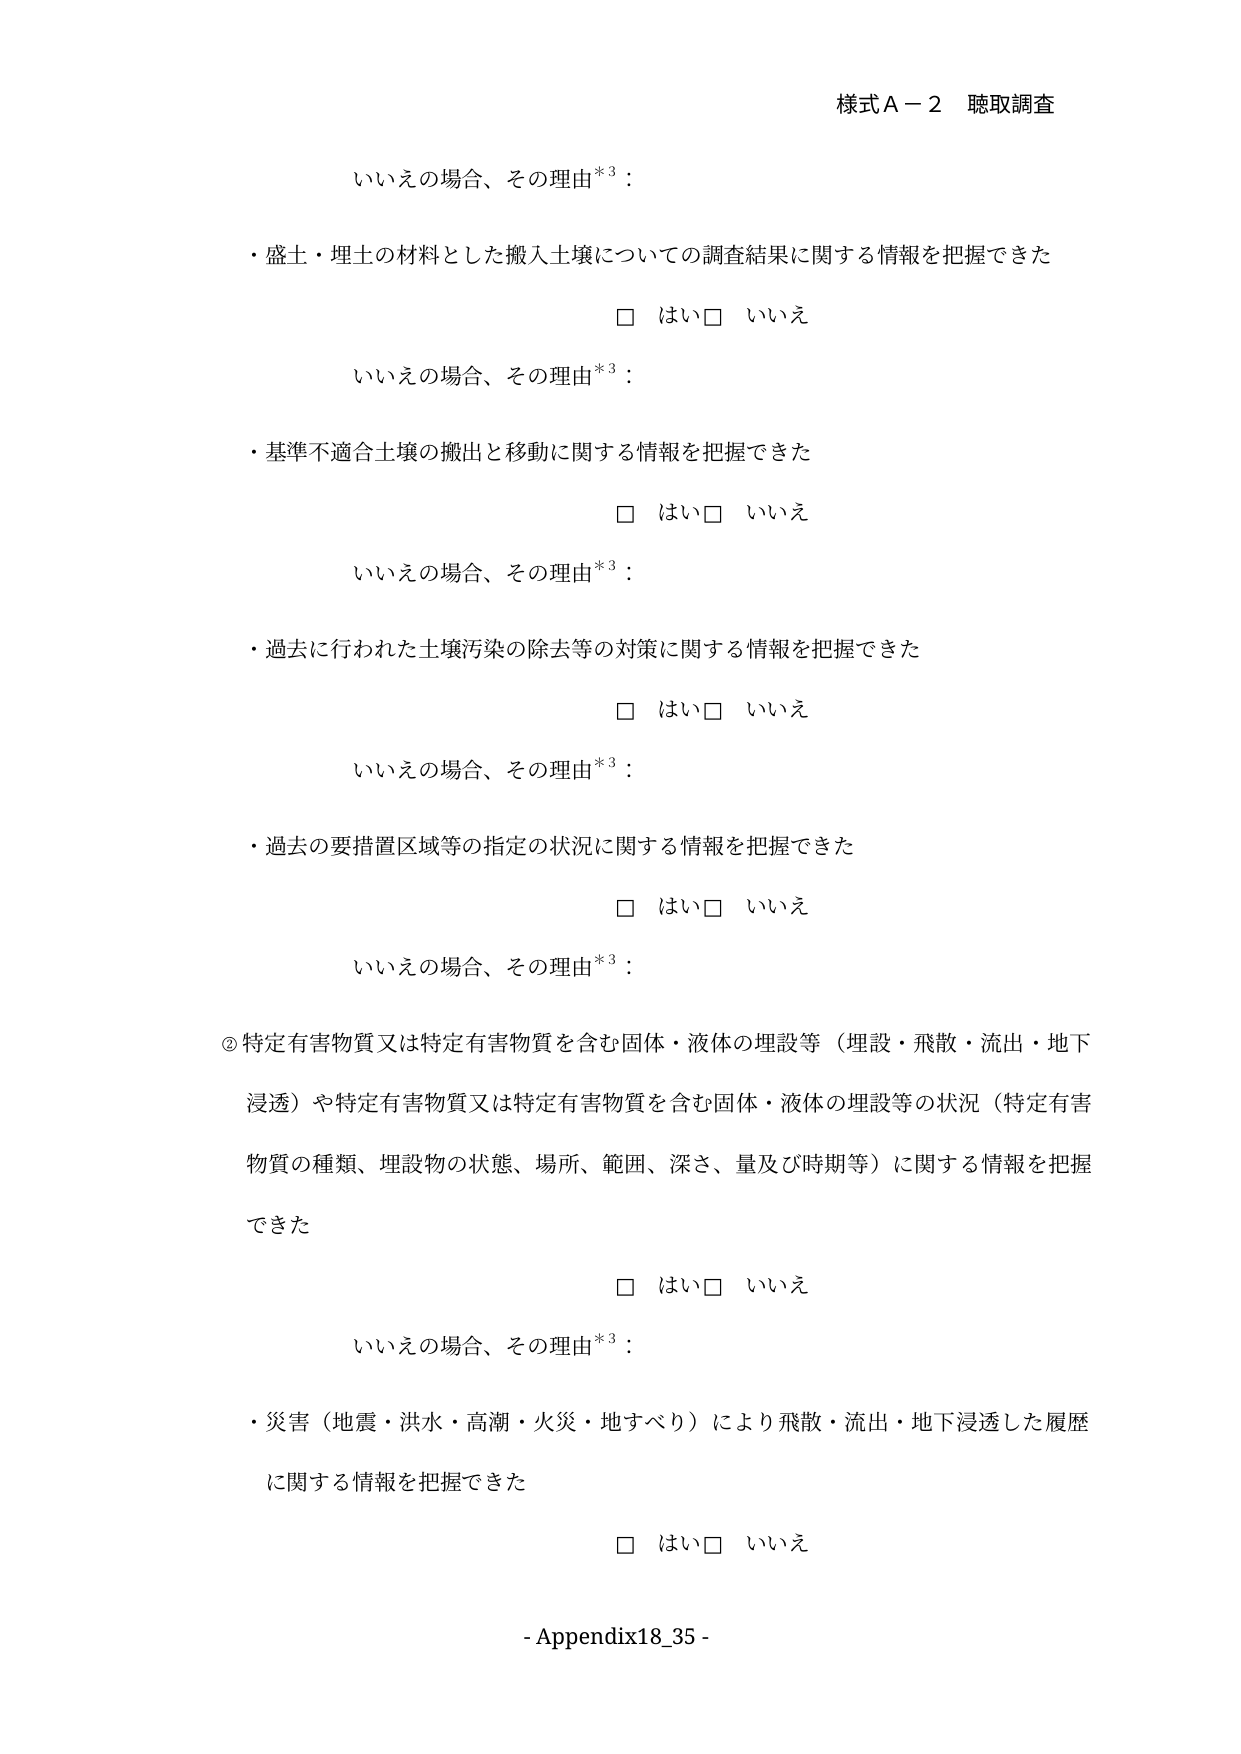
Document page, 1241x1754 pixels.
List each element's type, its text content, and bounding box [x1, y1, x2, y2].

text ・過去の要措置区域等の指定の状況に関する情報を把握できた [243, 814, 1092, 875]
text いいえの場合、その理由＊３： [177, 345, 1092, 405]
text ・過去に行われた土壌汚染の除去等の対策に関する情報を把握できた [243, 617, 1092, 678]
text いいえの場合、その理由＊３： [287, 936, 1092, 996]
text □ はい □ いいえ [527, 875, 1092, 936]
text いいえの場合、その理由＊３： [177, 542, 1092, 602]
text ・基準不適合土壌の搬出と移動に関する情報を把握できた [177, 420, 1092, 481]
text いいえの場合、その理由＊３： [265, 739, 1092, 799]
text ・災害（地震・洪水・高潮・火災・地すべり）により飛散・流出・地下浸透した履歴に関する情報を把握できた [221, 1390, 1092, 1511]
text ②特定有害物質又は特定有害物質を含む固体・液体の埋設等（埋設・飛散・流出・地下浸透）や特定有害物質又は特定有害物質を含む固体・液体の埋設等の状況（特定有害物質の種類、埋設物の状態、場所、範囲、深さ、量及び時期等）に関する情報を把握できた [221, 1011, 1092, 1254]
text ・盛土・埋土の材料とした搬入土壌についての調査結果に関する情報を把握できた [243, 223, 1092, 284]
text □ はい □ いいえ [615, 481, 1092, 542]
text いいえの場合、その理由＊３： [287, 148, 1092, 208]
text いいえの場合、その理由＊３： [287, 1314, 1092, 1375]
text □ はい □ いいえ [615, 284, 1092, 345]
text □ はい □ いいえ [593, 1511, 1092, 1572]
text □ はい □ いいえ [593, 1254, 1092, 1314]
text □ はい □ いいえ [615, 678, 1092, 739]
